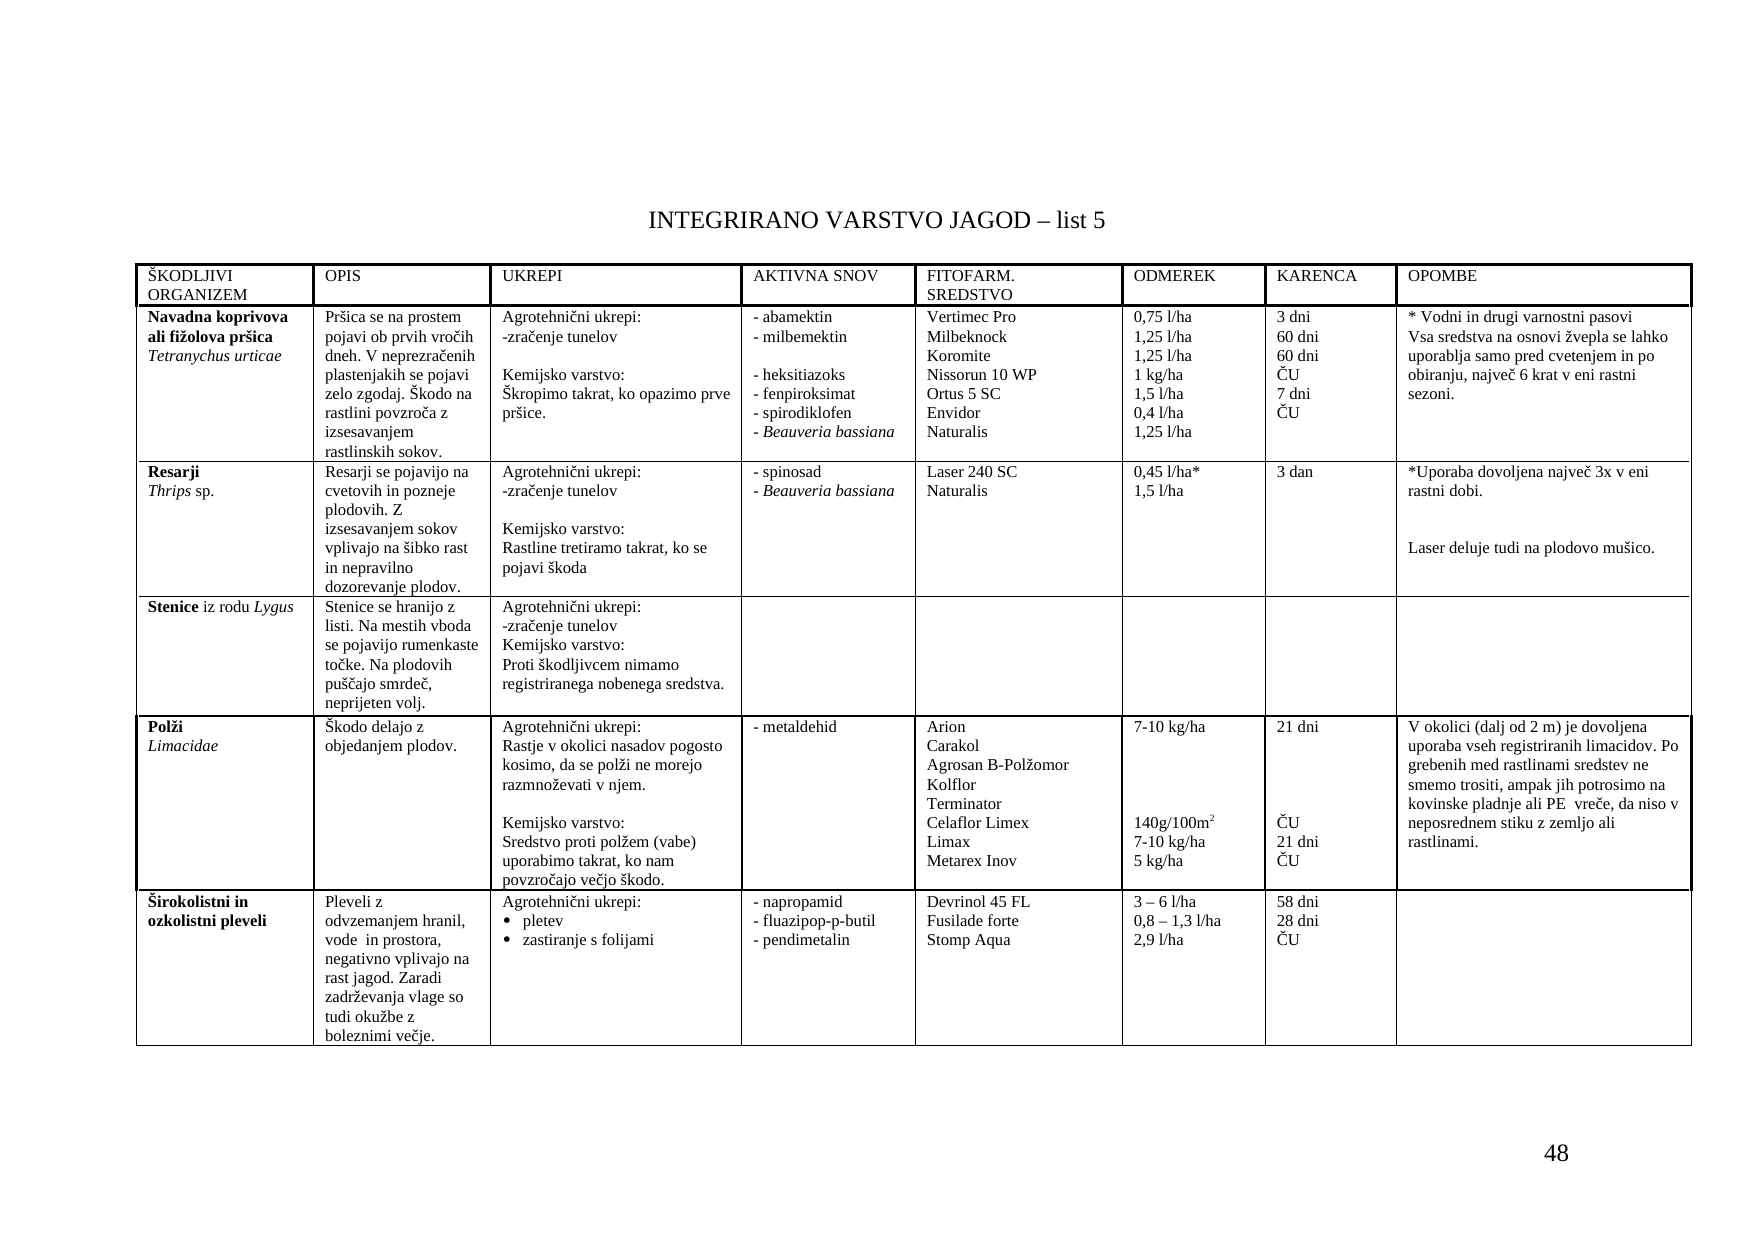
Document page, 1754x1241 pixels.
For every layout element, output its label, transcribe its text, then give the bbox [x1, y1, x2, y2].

table_cell Arion Carakol Agrosan B-Polžomor Kolflor Terminator Celaflor Limex Limax Metarex Inov [916, 717, 1121, 889]
table_header KARENCA [1267, 266, 1395, 304]
table_cell 0,75 l/ha 1,25 l/ha 1,25 l/ha 1 kg/ha 1,5 l/ha 0,4 l/ha 1,25 l/ha [1123, 307, 1265, 461]
table_cell 3 dan [1266, 462, 1396, 596]
table_cell 58 dni 28 dni ČU [1266, 891, 1396, 1045]
table_cell 21 dni ČU 21 dni ČU [1266, 717, 1396, 889]
table_cell 0,45 l/ha* 1,5 l/ha [1123, 462, 1265, 596]
table_cell *Uporaba dovoljena največ 3x v eni rastni dobi. Laser deluje tudi na plodovo mušico. [1397, 461, 1691, 596]
table_cell [1123, 597, 1265, 715]
table_header OPOMBE [1398, 266, 1690, 304]
table_cell Devrinol 45 FL Fusilade forte Stomp Aqua [916, 891, 1122, 1045]
table_cell Agrotehnični ukrepi: Rastje v okolici nasadov pogosto kosimo, da se polži ne morejo razmnoževati v njem. Kemijsko varstvo: Sredstvo proti polžem (vabe) uporabimo takrat, ko nam povzročajo večjo škodo. [492, 717, 741, 889]
table_cell [1397, 889, 1691, 1045]
table_cell Agrotehnični ukrepi: pletev zastiranje s folijami [491, 891, 741, 1045]
table_cell 3 dni 60 dni 60 dni ČU 7 dni ČU [1266, 307, 1396, 461]
table_cell Pleveli z odvzemanjem hranil, vode in prostora, negativno vplivajo na rast jagod. Zaradi zadrževanja vlage so tudi okužbe z boleznimi večje. [314, 891, 490, 1045]
table_header OPIS [315, 266, 489, 304]
table_cell Navadna koprivova ali fižolova pršica Tetranychus urticae [137, 304, 313, 461]
table_header UKREPI [492, 266, 740, 304]
table_header ODMEREK [1124, 266, 1264, 304]
table_cell [742, 597, 915, 715]
table_header ŠKODLJIVI ORGANIZEM [138, 266, 312, 304]
table_cell Laser 240 SC Naturalis [916, 462, 1122, 596]
table_cell Stenice se hranijo z listi. Na mestih vboda se pojavijo rumenkaste točke. Na plodovih puščajo smrdeč, neprijeten volj. [314, 597, 490, 715]
table_cell - metaldehid [743, 717, 914, 889]
table_cell Širokolistni in ozkolistni pleveli [137, 889, 313, 1045]
table_cell Resarji Thrips sp. [137, 461, 313, 596]
table_cell Škodo delajo z objedanjem plodov. [315, 717, 490, 889]
table_header FITOFARM. SREDSTVO [917, 266, 1121, 304]
table_cell - napropamid - fluazipop-p-butil - pendimetalin [742, 891, 915, 1045]
table_cell * Vodni in drugi varnostni pasovi Vsa sredstva na osnovi žvepla se lahko uporablja samo pred cvetenjem in po obiranju, največ 6 krat v eni rastni sezoni. [1397, 304, 1691, 461]
table_cell 7-10 kg/ha 140g/100m2 7-10 kg/ha 5 kg/ha [1123, 717, 1264, 889]
table_cell - abamektin - milbemektin - heksitiazoks - fenpiroksimat - spirodiklofen - Beauveria bassiana [742, 307, 915, 461]
table_header AKTIVNA SNOV [743, 266, 914, 304]
table_cell V okolici (dalj od 2 m) je dovoljena uporaba vseh registriranih limacidov. Po grebenih med rastlinami sredstev ne smemo trositi, ampak jih potrosimo na kovinske pladnje ali PE vreče, da niso v neposrednem stiku z zemljo ali rastlinami. [1398, 715, 1690, 889]
table_cell Pršica se na prostem pojavi ob prvih vročih dneh. V neprezračenih plastenjakih se pojavi zelo zgodaj. Škodo na rastlini povzroča z izsesavanjem rastlinskih sokov. [314, 307, 490, 461]
table_cell [1397, 596, 1691, 715]
table_cell Vertimec Pro Milbeknock Koromite Nissorun 10 WP Ortus 5 SC Envidor Naturalis [916, 307, 1122, 461]
table_cell 3 – 6 l/ha 0,8 – 1,3 l/ha 2,9 l/ha [1123, 891, 1265, 1045]
table_cell Polži Limacidae [138, 715, 313, 889]
table_cell Agrotehnični ukrepi: -zračenje tunelov Kemijsko varstvo: Rastline tretiramo takrat, ko se pojavi škoda [491, 462, 741, 596]
table_cell [916, 597, 1122, 715]
table_cell [1266, 597, 1396, 715]
table_cell Agrotehnični ukrepi: -zračenje tunelov Kemijsko varstvo: Proti škodljivcem nimamo registriranega nobenega sredstva. [491, 597, 741, 715]
table_cell Stenice iz rodu Lygus [137, 596, 313, 715]
table_cell Resarji se pojavijo na cvetovih in pozneje plodovih. Z izsesavanjem sokov vplivajo na šibko rast in nepravilno dozorevanje plodov. [314, 462, 490, 596]
table_cell Agrotehnični ukrepi: -zračenje tunelov Kemijsko varstvo: Škropimo takrat, ko opazimo prve pršice. [491, 307, 741, 461]
table_cell - spinosad - Beauveria bassiana [742, 462, 915, 596]
text INTEGRIRANO VARSTVO JAGOD – list 5 [148, 205, 1606, 234]
